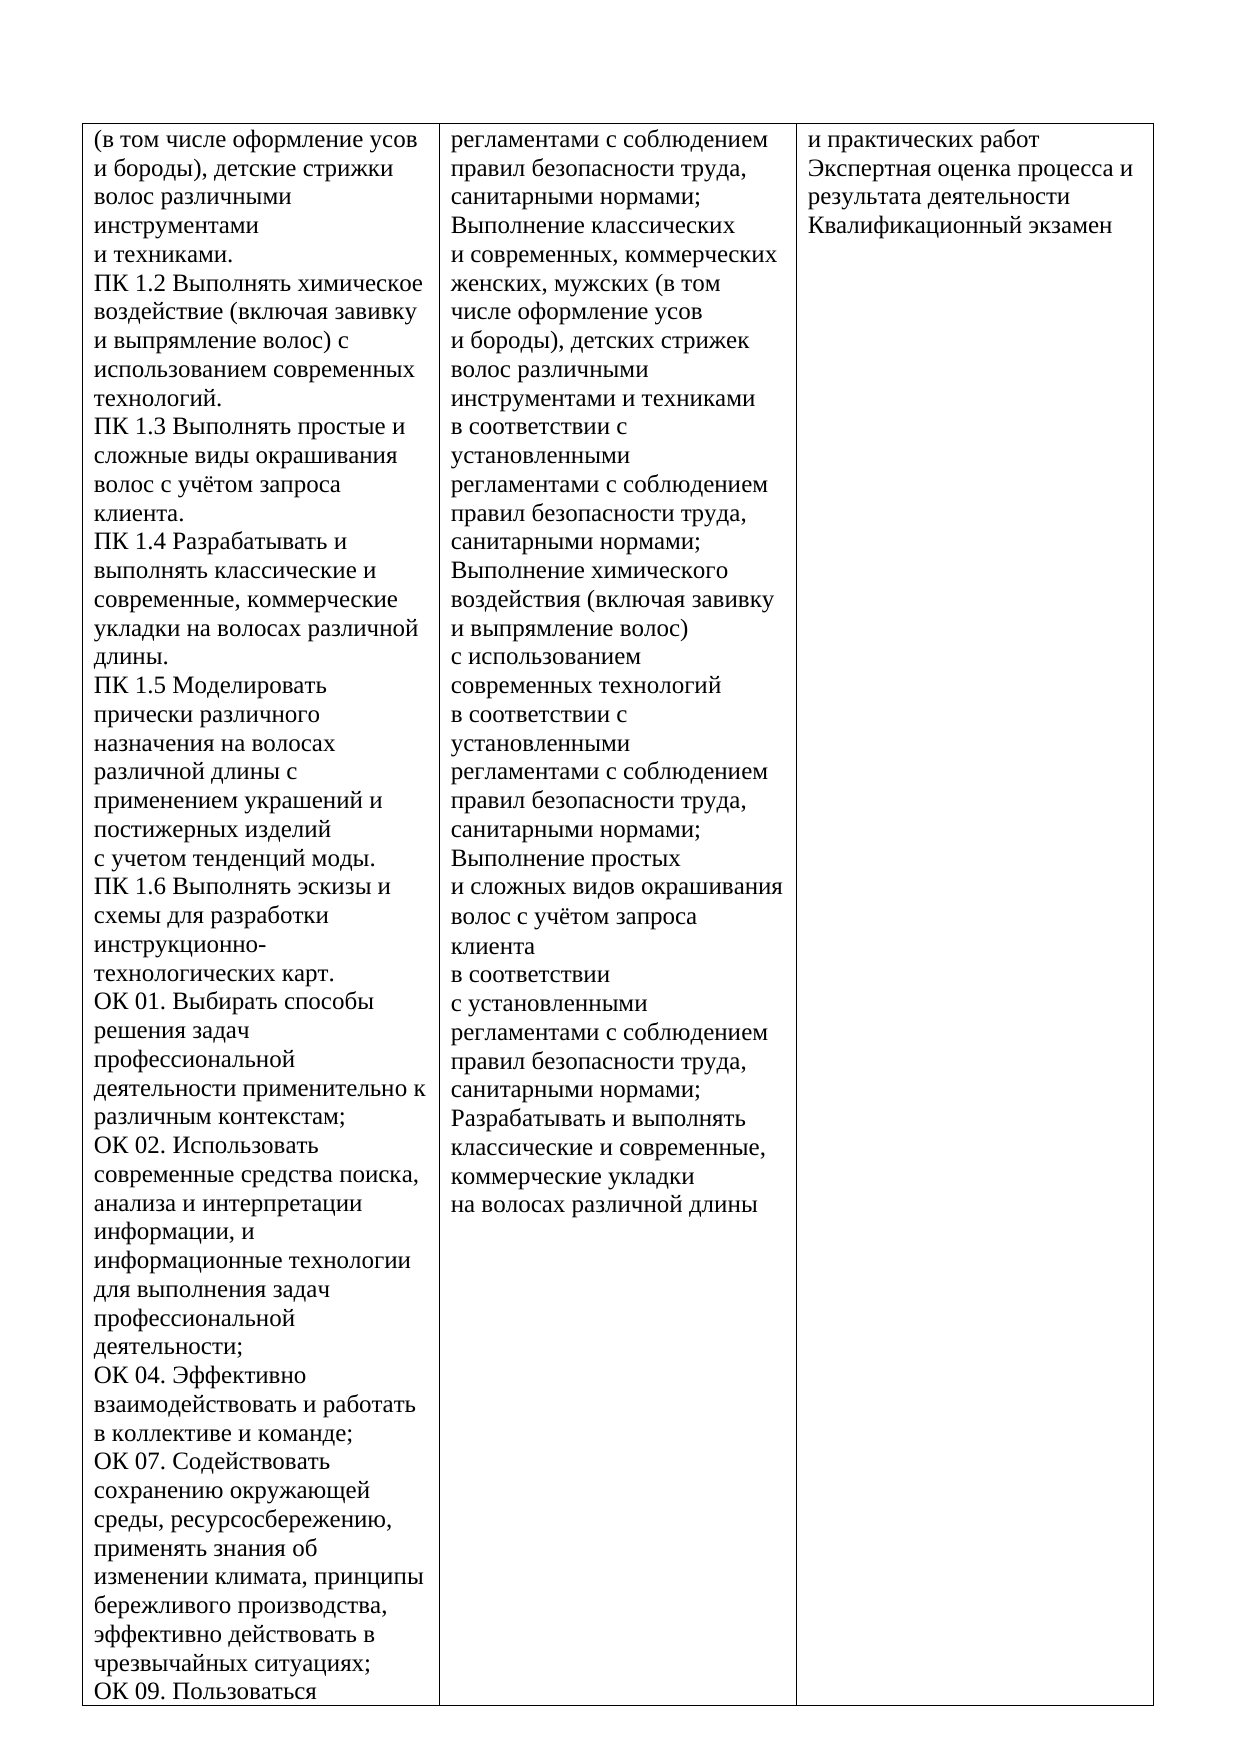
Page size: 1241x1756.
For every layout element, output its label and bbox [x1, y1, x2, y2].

table_cell [83, 124, 439, 1705]
table_cell [440, 124, 796, 1705]
table_cell [797, 124, 1153, 1705]
